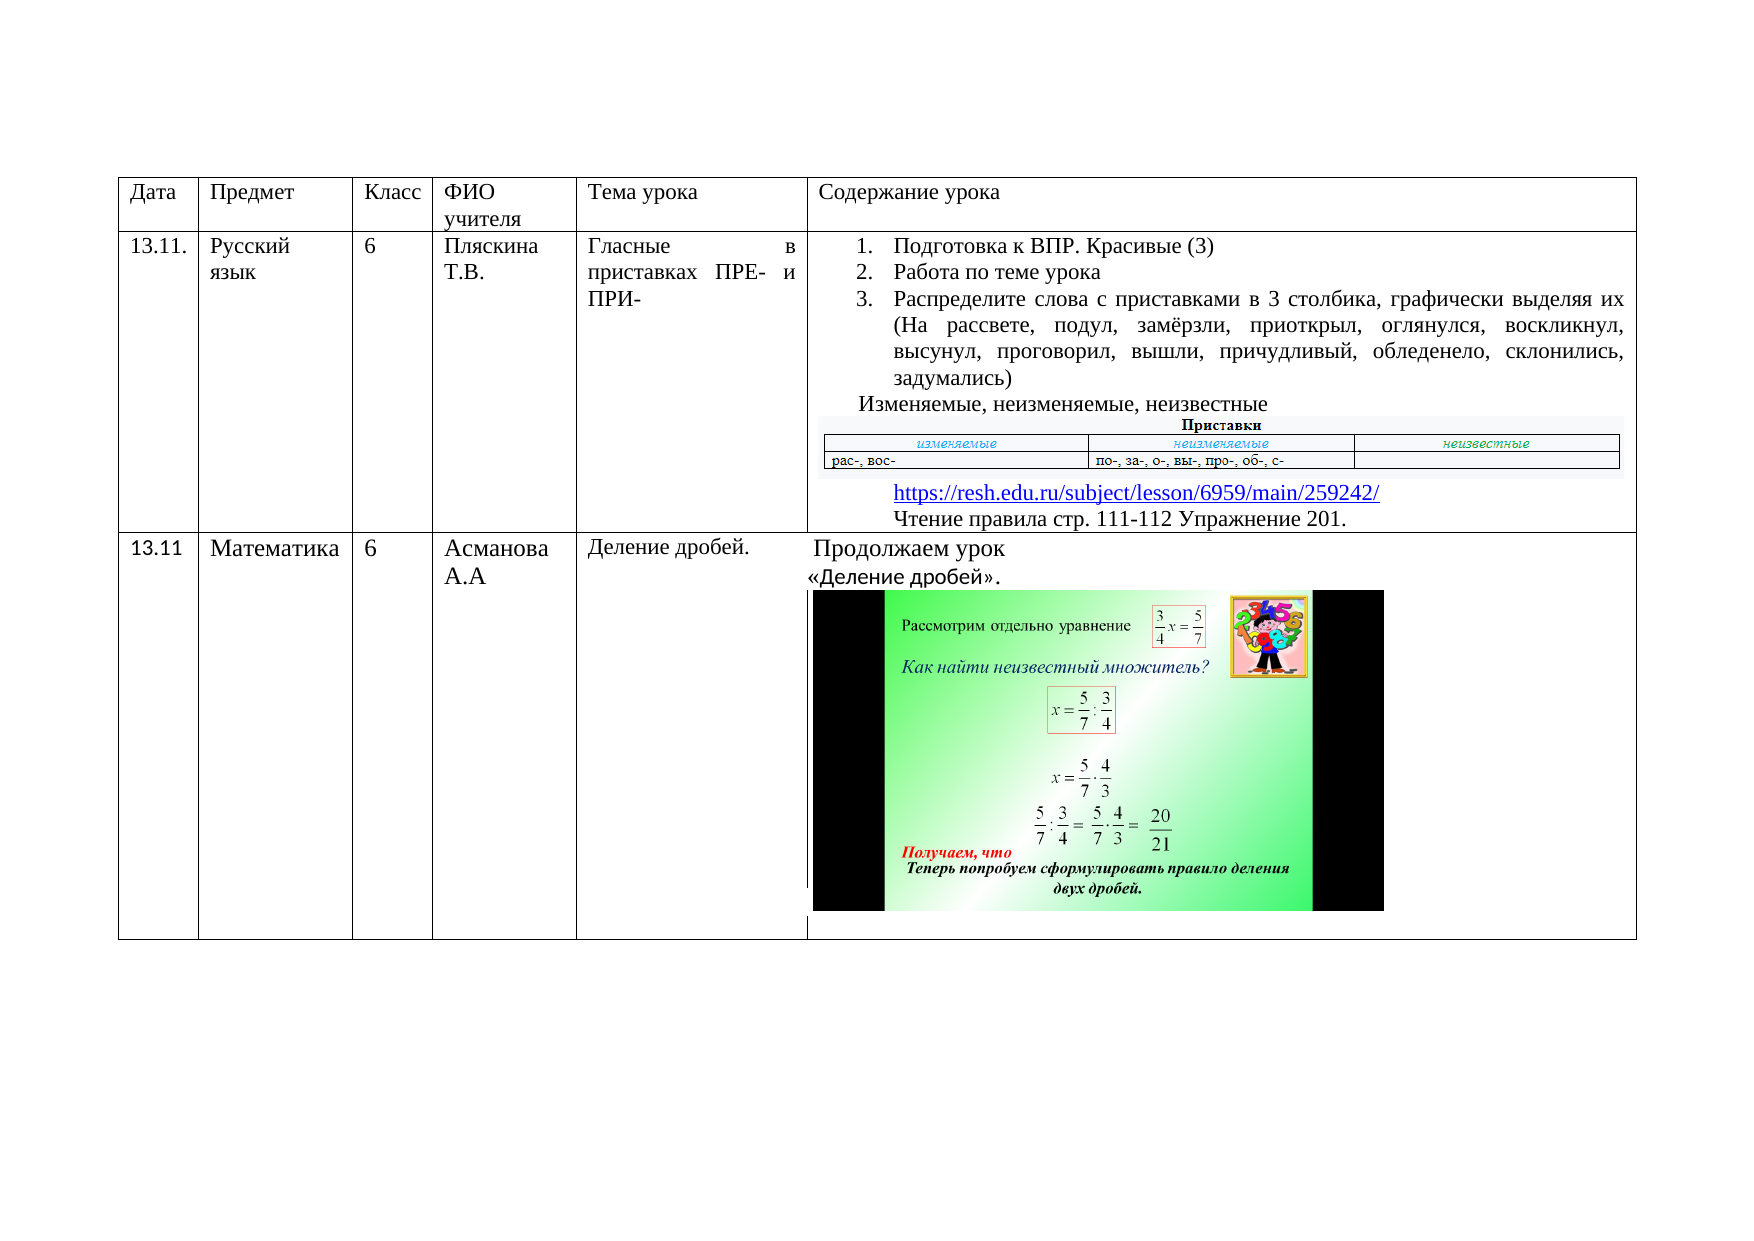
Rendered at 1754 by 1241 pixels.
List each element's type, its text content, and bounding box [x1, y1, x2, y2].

table_cell 6 [353, 232, 432, 532]
table_cell 6 [353, 533, 432, 939]
table_header ФИО учителя [433, 178, 576, 231]
table_header Содержание урока [808, 178, 1636, 231]
table_header Предмет [199, 178, 352, 231]
table_cell Математика [199, 533, 352, 939]
table_cell Деление дробей. [577, 533, 807, 939]
picture [813, 590, 1384, 911]
table_header Класс [353, 178, 432, 231]
table_header Дата [119, 178, 198, 231]
table_cell Продолжаем урок «Деление дробей». [808, 533, 1636, 939]
table_cell Подготовка к ВПР. Красивые (3) Работа по теме урока Распределите слова с приставками в 3 столбика, графически выделяя их (На рассвете, подул, замёрзли, приоткрыл, оглянулся, воскликнул, высунул, проговорил, вышли, причудливый, обледенело, склонились, задумались) Изменяемые, неизменяемые, неизвестные https://resh.edu.ru/subject/lesson/6959/main/259242/ Чтение правила стр. 111-112 Упражнение 201. [808, 232, 1636, 532]
table_cell Гласные в приставках ПРЕ- и ПРИ- [577, 232, 807, 532]
table_cell 13.11. [119, 232, 198, 532]
table_cell Русский язык [199, 232, 352, 532]
picture [818, 416, 1625, 479]
table_header Тема урока [577, 178, 807, 231]
table_cell 13.11 [119, 533, 198, 939]
table_cell Асманова А.А [433, 533, 576, 939]
table_cell Пляскина Т.В. [433, 232, 576, 532]
